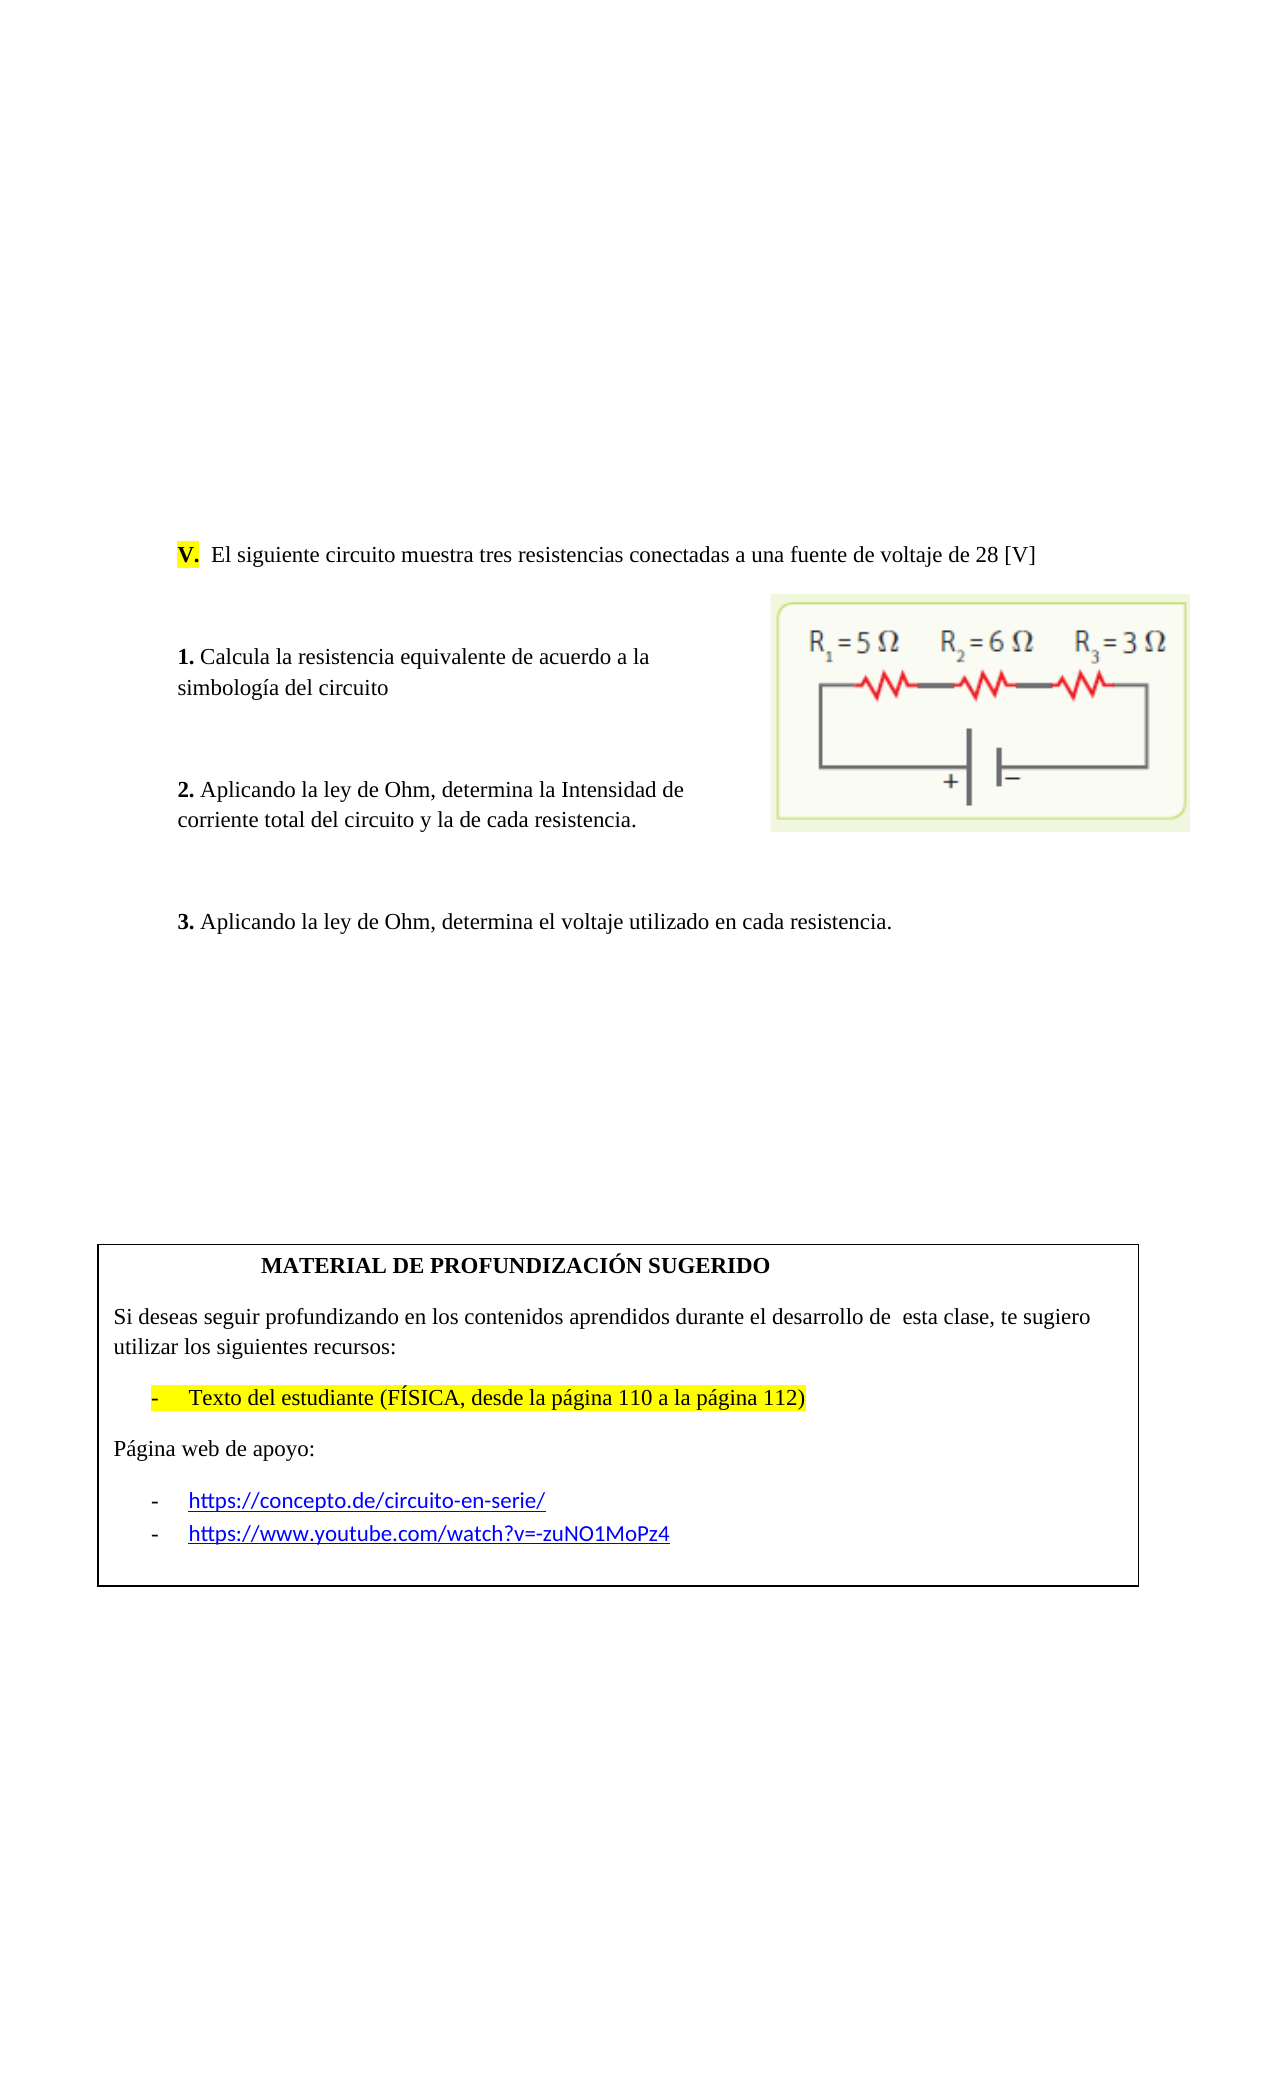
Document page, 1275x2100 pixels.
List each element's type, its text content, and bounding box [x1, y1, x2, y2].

text 3. Aplicando la ley de Ohm, determina el voltaje utilizado en cada resistencia. [177, 908, 1098, 934]
text V. El siguiente circuito muestra tres resistencias conectadas a una fuente de voltaje de 28 [V] [199, 541, 1098, 568]
text 1. Calcula la resistencia equivalente de acuerdo a la simbología del circuito [177, 643, 770, 700]
text 2. Aplicando la ley de Ohm, determina la Intensidad de corriente total del circuito y la de cada resistencia. [177, 776, 770, 832]
